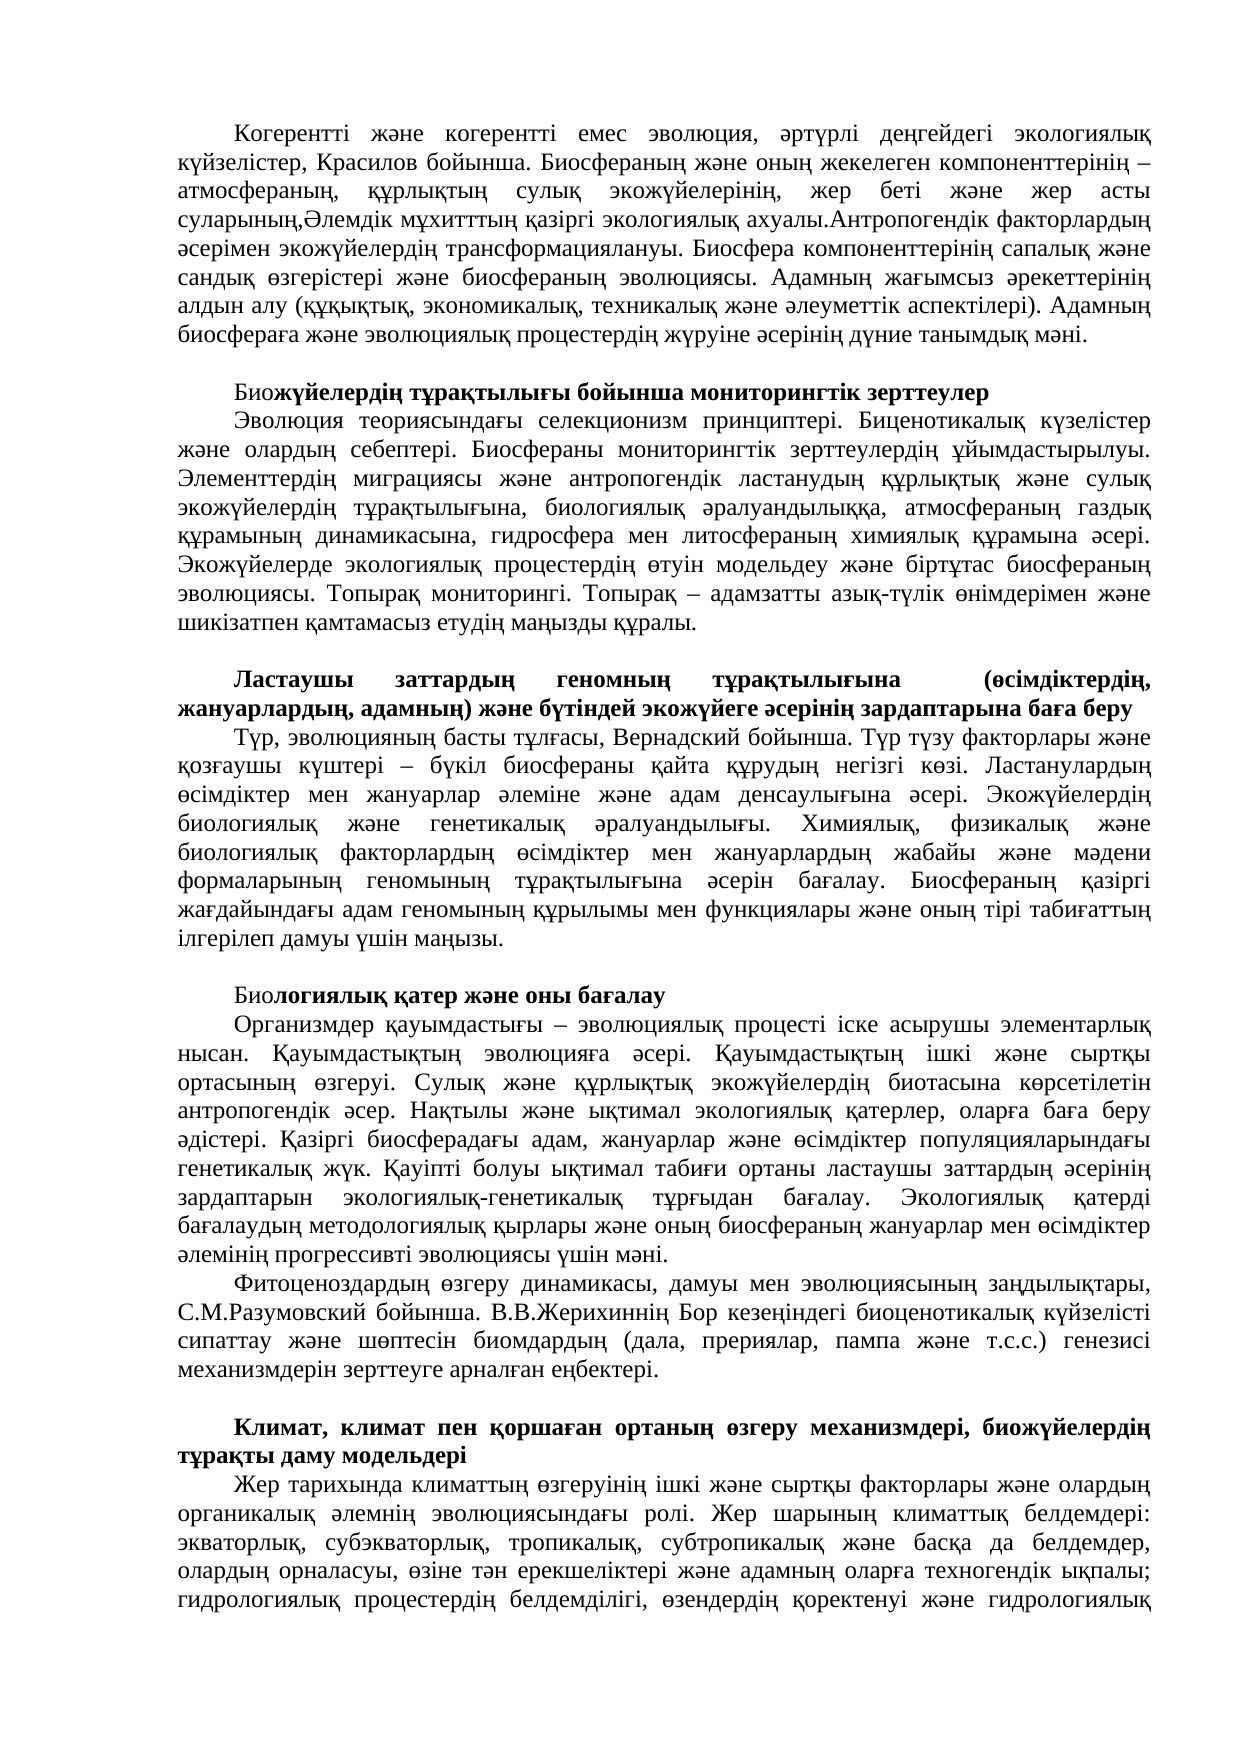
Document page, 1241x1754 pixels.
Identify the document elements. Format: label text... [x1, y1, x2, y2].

text Биологиялық қатер және оны бағалау [177, 981, 1152, 1009]
text Фитоценоздардың өзгеру динамикасы, дамуы мен эволюциясының заңдылықтары, С.М.Разумовский бойынша. В.В.Жерихиннің Бор кезеңіндегі биоценотикалық күйзелісті сипаттау және шөптесін биомдардың (дала, прериялар, пампа және т.с.с.) генезисі механизмдерін зерттеуге арналған еңбектері. [177, 1268, 1152, 1383]
text Ластаушы заттардың геномның тұрақтылығына (өсімдіктердің, жануарлардың, адамның) және бүтіндей экожүйеге әсерінің зардаптарына баға беру [177, 664, 1152, 722]
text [177, 1469, 1152, 1613]
text Когерентті және когерентті емес эволюция, әртүрлі деңгейдегі экологиялық күйзелістер, Красилов бойынша. Биосфераның және оның жекелеген компоненттерінің – атмосфераның, құрлықтың сулық экожүйелерінің, жер беті және жер асты суларының,Әлемдік мұхитттың қазіргі экологиялық ахуалы.Антропогендік факторлардың әсерімен экожүйелердің трансформациялануы. Биосфера компоненттерінің сапалық және сандық өзгерістері және биосфераның эволюциясы. Адамның жағымсыз әрекеттерінің алдын алу (құқықтық, экономикалық, техникалық және әлеуметтік аспектілері). Адамның биосфераға және эволюциялық процестердің жүруіне әсерінің дүние танымдық мәні. [177, 118, 1152, 348]
text Түр, эволюцияның басты тұлғасы, Вернадский бойынша. Түр түзу факторлары және қозғаушы күштері – бүкіл биосфераны қайта құрудың негізгі көзі. Ластанулардың өсімдіктер мен жануарлар әлеміне және адам денсаулығына әсері. Экожүйелердің биологиялық және генетикалық әралуандылығы. Химиялық, физикалық және биологиялық факторлардың өсімдіктер мен жануарлардың жабайы және мәдени формаларының геномының тұрақтылығына әсерін бағалау. Биосфераның қазіргі жағдайындағы адам геномының құрылымы мен функциялары және оның тірі табиғаттың ілгерілеп дамуы үшін маңызы. [177, 722, 1152, 952]
text Биожүйелердің тұрақтылығы бойынша мониторингтік зерттеулер [177, 377, 1152, 406]
text Эволюция теориясындағы селекционизм принциптері. Биценотикалық күзелістер және олардың себептері. Биосфераны мониторингтік зерттеулердің ұйымдастырылуы. Элементтердің миграциясы және антропогендік ластанудың құрлықтық және сулық экожүйелердің тұрақтылығына, биологиялық әралуандылыққа, атмосфераның газдық құрамының динамикасына, гидросфера мен литосфераның химиялық құрамына әсері. Экожүйелерде экологиялық процестердің өтуін модельдеу және біртұтас биосфераның эволюциясы. Топырақ мониторингі. Топырақ – адамзатты азық-түлік өнімдерімен және шикізатпен қамтамасыз етудің маңызды құралы. [177, 406, 1152, 636]
text Климат, климат пен қоршаған ортаның өзгеру механизмдері, биожүйелердің тұрақты даму модельдері [177, 1412, 1152, 1469]
text Организмдер қауымдастығы – эволюциялық процесті іске асырушы элементарлық нысан. Қауымдастықтың эволюцияға әсері. Қауымдастықтың ішкі және сыртқы ортасының өзгеруі. Сулық және құрлықтық экожүйелердің биотасына көрсетілетін антропогендік әсер. Нақтылы және ықтимал экологиялық қатерлер, оларға баға беру әдістері. Қазіргі биосферадағы адам, жануарлар және өсімдіктер популяцияларындағы генетикалық жүк. Қауіпті болуы ықтимал табиғи ортаны ластаушы заттардың әсерінің зардаптарын экологиялық-генетикалық тұрғыдан бағалау. Экологиялық қатерді бағалаудың методологиялық қырлары және оның биосфераның жануарлар мен өсімдіктер әлемінің прогрессивті эволюциясы үшін мәні. [177, 1009, 1152, 1268]
